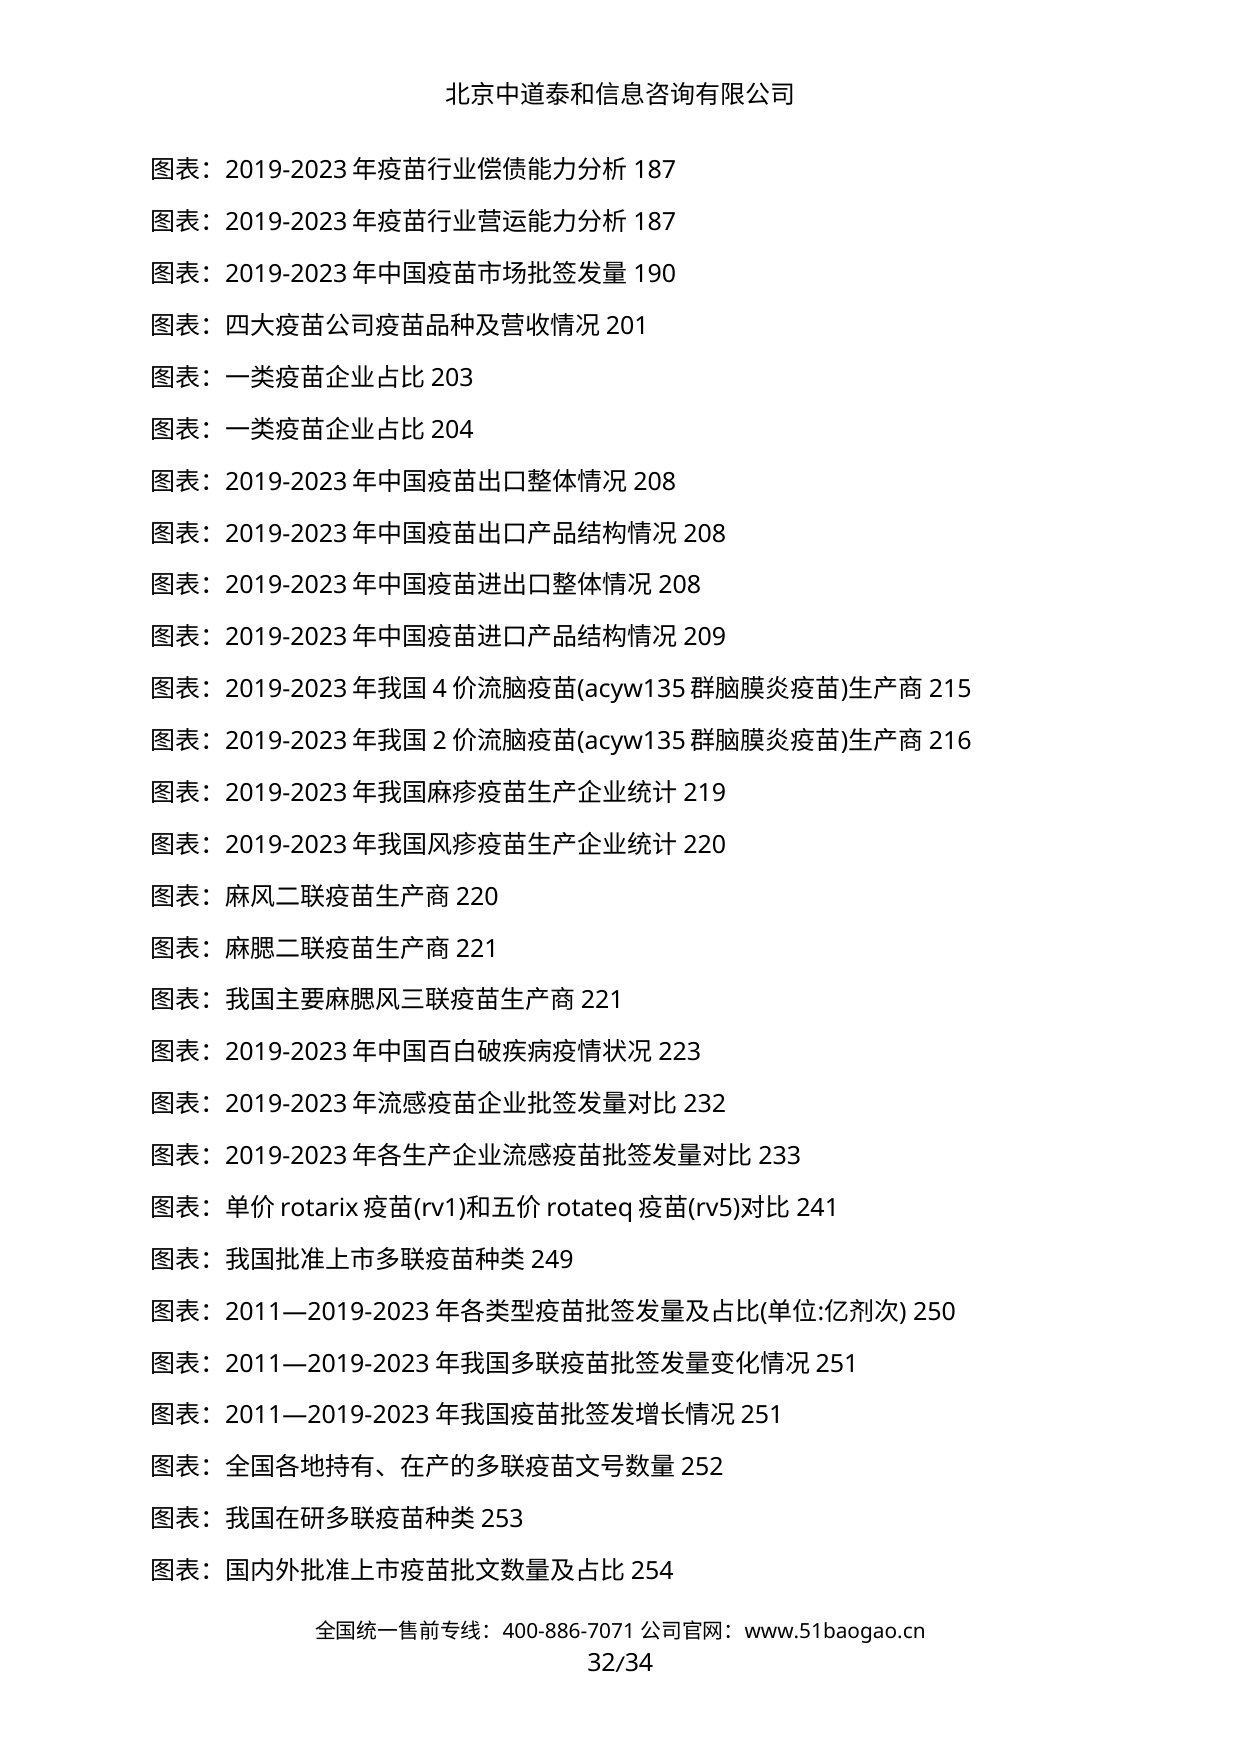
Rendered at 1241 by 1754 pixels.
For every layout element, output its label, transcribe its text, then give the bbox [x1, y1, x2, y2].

text 图表：2019-2023年中国疫苗市场批签发量 190 [150, 254, 1090, 290]
text 图表：我国主要麻腮风三联疫苗生产商 221 [150, 980, 1090, 1016]
text 图表：2019-2023年我国麻疹疫苗生产企业统计 219 [150, 772, 1090, 809]
text 图表：2019-2023年中国百白破疾病疫情状况 223 [150, 1032, 1090, 1068]
text 图表：2019-2023年疫苗行业偿债能力分析 187 [150, 150, 1090, 186]
text 图表：2011—2019-2023年我国疫苗批签发增长情况 251 [150, 1395, 1090, 1431]
text 图表：2019-2023年流感疫苗企业批签发量对比 232 [150, 1084, 1090, 1120]
text 图表：麻腮二联疫苗生产商 221 [150, 928, 1090, 964]
text 图表：单价rotarix疫苗(rv1)和五价rotateq疫苗(rv5)对比 241 [150, 1187, 1090, 1224]
text 图表：2019-2023年中国疫苗进口产品结构情况 209 [150, 617, 1090, 653]
text 图表：2011—2019-2023年各类型疫苗批签发量及占比(单位:亿剂次) 250 [150, 1291, 1090, 1327]
text 图表：2019-2023年我国4价流脑疫苗(acyw135群脑膜炎疫苗)生产商 215 [150, 669, 1090, 705]
text 图表：一类疫苗企业占比 204 [150, 409, 1090, 446]
text 图表：一类疫苗企业占比 203 [150, 357, 1090, 394]
text 图表：2019-2023年我国风疹疫苗生产企业统计 220 [150, 824, 1090, 861]
text 图表：我国在研多联疫苗种类 253 [150, 1499, 1090, 1535]
text 图表：全国各地持有、在产的多联疫苗文号数量 252 [150, 1447, 1090, 1483]
text 图表：我国批准上市多联疫苗种类 249 [150, 1239, 1090, 1276]
text 图表：2019-2023年中国疫苗进出口整体情况 208 [150, 565, 1090, 601]
text 图表：2019-2023年我国2价流脑疫苗(acyw135群脑膜炎疫苗)生产商 216 [150, 721, 1090, 757]
text 图表：2019-2023年中国疫苗出口产品结构情况 208 [150, 513, 1090, 549]
text 图表：2019-2023年各生产企业流感疫苗批签发量对比 233 [150, 1136, 1090, 1172]
text 图表：2019-2023年疫苗行业营运能力分析 187 [150, 202, 1090, 238]
text 图表：2019-2023年中国疫苗出口整体情况 208 [150, 461, 1090, 497]
text 图表：2011—2019-2023年我国多联疫苗批签发量变化情况 251 [150, 1343, 1090, 1379]
text 图表：国内外批准上市疫苗批文数量及占比 254 [150, 1551, 1090, 1587]
text 图表：四大疫苗公司疫苗品种及营收情况 201 [150, 306, 1090, 342]
text 图表：麻风二联疫苗生产商 220 [150, 876, 1090, 912]
